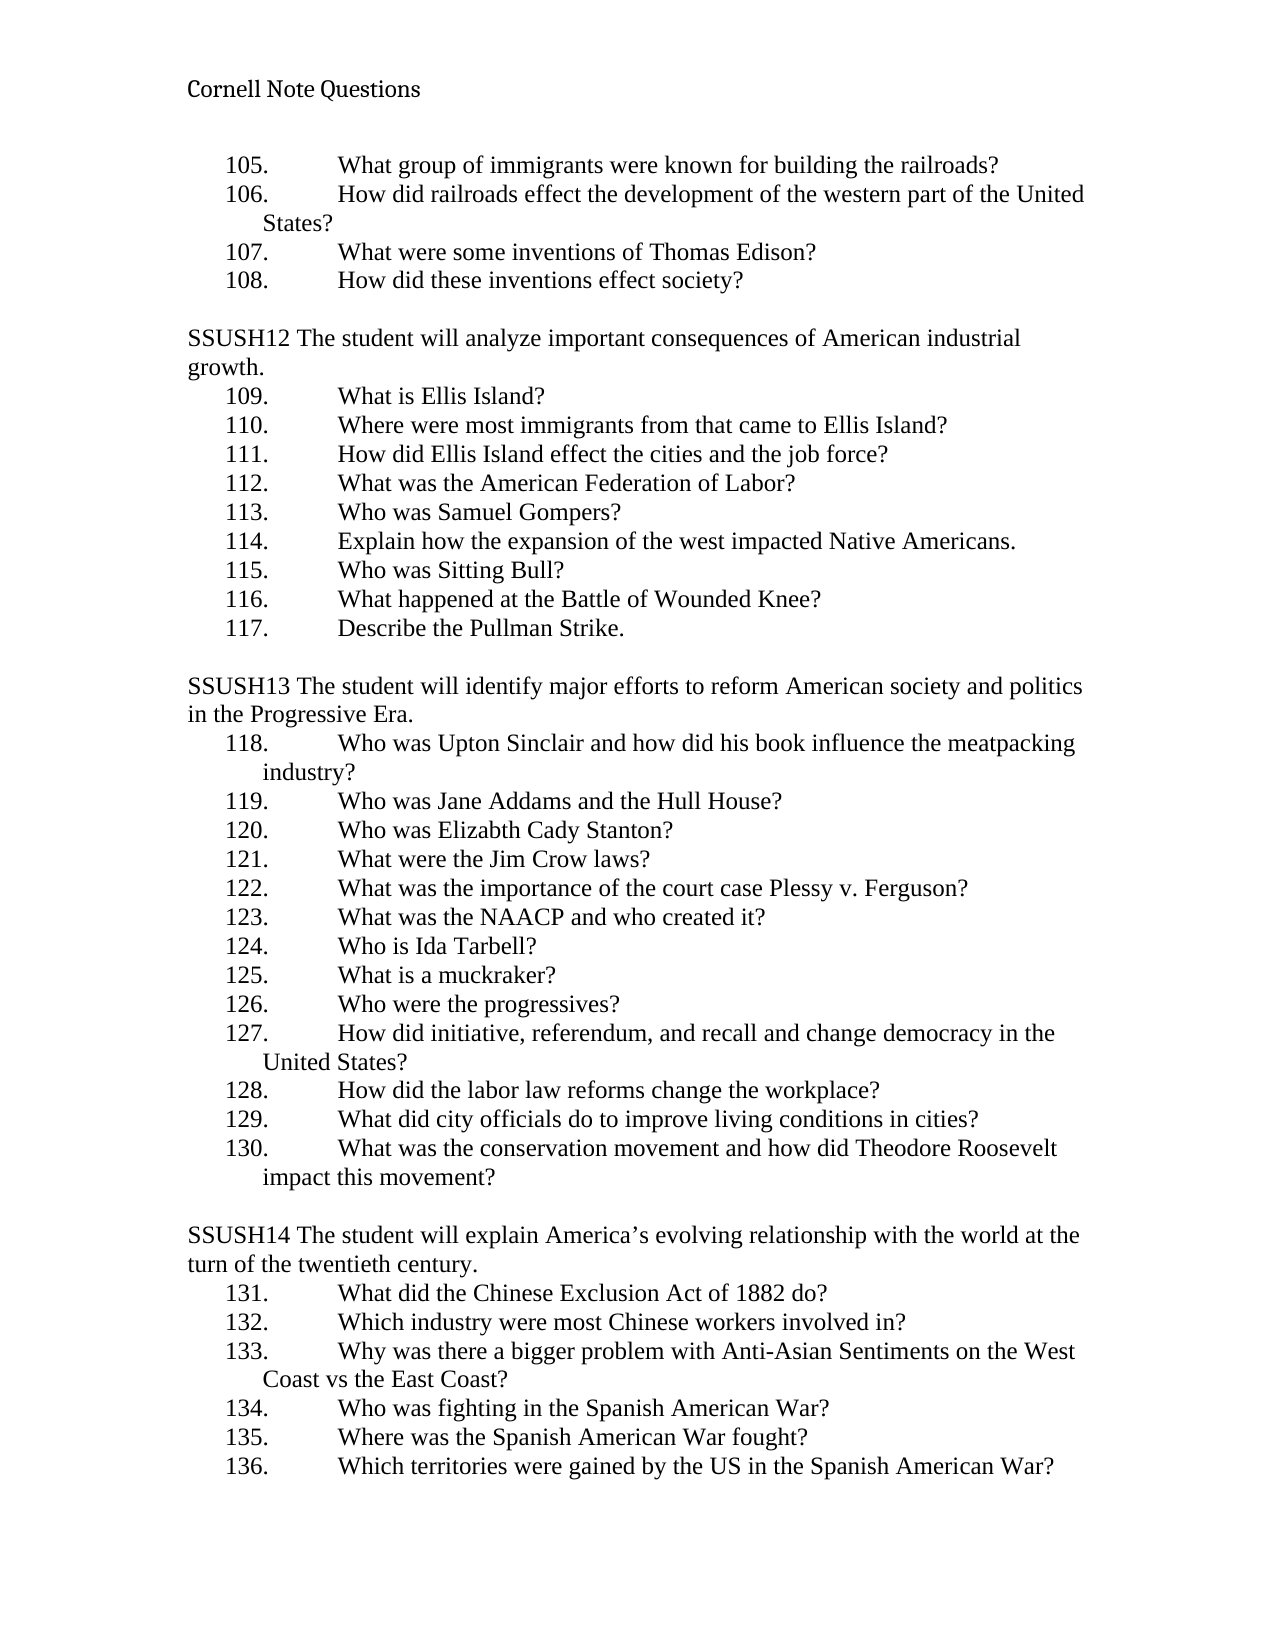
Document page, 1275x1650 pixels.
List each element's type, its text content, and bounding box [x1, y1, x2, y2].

list What did the Chinese Exclusion Act of 1882 do? [225, 1278, 1087, 1307]
list Where were most immigrants from that came to Ellis Island? [225, 410, 1087, 439]
list How did Ellis Island effect the cities and the job force? [225, 439, 1087, 468]
list Why was there a bigger problem with Anti-Asian Sentiments on the West Coast vs the East Coast? [225, 1336, 1087, 1393]
text SSUSH12 The student will analyze important consequences of American industrial growth. [187, 323, 1087, 381]
list Who was Sitting Bull? [225, 555, 1087, 584]
list Where was the Spanish American War fought? [225, 1422, 1087, 1451]
text SSUSH13 The student will identify major efforts to reform American society and politics in the Progressive Era. [187, 671, 1087, 728]
list What was the conservation movement and how did Theodore Roosevelt impact this movement? [225, 1133, 1087, 1191]
list What was the importance of the court case Plessy v. Ferguson? [225, 873, 1087, 902]
list Describe the Pullman Strike. [225, 613, 1087, 642]
list What was the NAACP and who created it? [225, 902, 1087, 931]
list Which industry were most Chinese workers involved in? [225, 1307, 1087, 1336]
list How did initiative, referendum, and recall and change democracy in the United States? [225, 1018, 1087, 1075]
list What were some inventions of Thomas Edison? [225, 237, 1087, 265]
list What were the Jim Crow laws? [225, 844, 1087, 873]
list What is a muckraker? [225, 960, 1087, 989]
list Explain how the expansion of the west impacted Native Americans. [225, 526, 1087, 555]
text SSUSH14 The student will explain America’s evolving relationship with the world at the turn of the twentieth century. [187, 1220, 1087, 1278]
list Who was fighting in the Spanish American War? [225, 1393, 1087, 1422]
list What group of immigrants were known for building the railroads? [225, 150, 1087, 179]
list What happened at the Battle of Wounded Knee? [225, 584, 1087, 613]
list Who was Elizabth Cady Stanton? [225, 815, 1087, 844]
list Which territories were gained by the US in the Spanish American War? [225, 1451, 1087, 1480]
list Who was Jane Addams and the Hull House? [225, 786, 1087, 815]
list What is Ellis Island? [225, 381, 1087, 410]
list What did city officials do to improve living conditions in cities? [225, 1104, 1087, 1133]
list What was the American Federation of Labor? [225, 468, 1087, 497]
list Who was Samuel Gompers? [225, 497, 1087, 526]
list How did these inventions effect society? [225, 266, 1087, 294]
list Who were the progressives? [225, 989, 1087, 1018]
list Who was Upton Sinclair and how did his book influence the meatpacking industry? [225, 728, 1087, 786]
list How did railroads effect the development of the western part of the United States? [225, 179, 1087, 236]
list How did the labor law reforms change the workplace? [225, 1076, 1087, 1104]
list Who is Ida Tarbell? [225, 931, 1087, 960]
